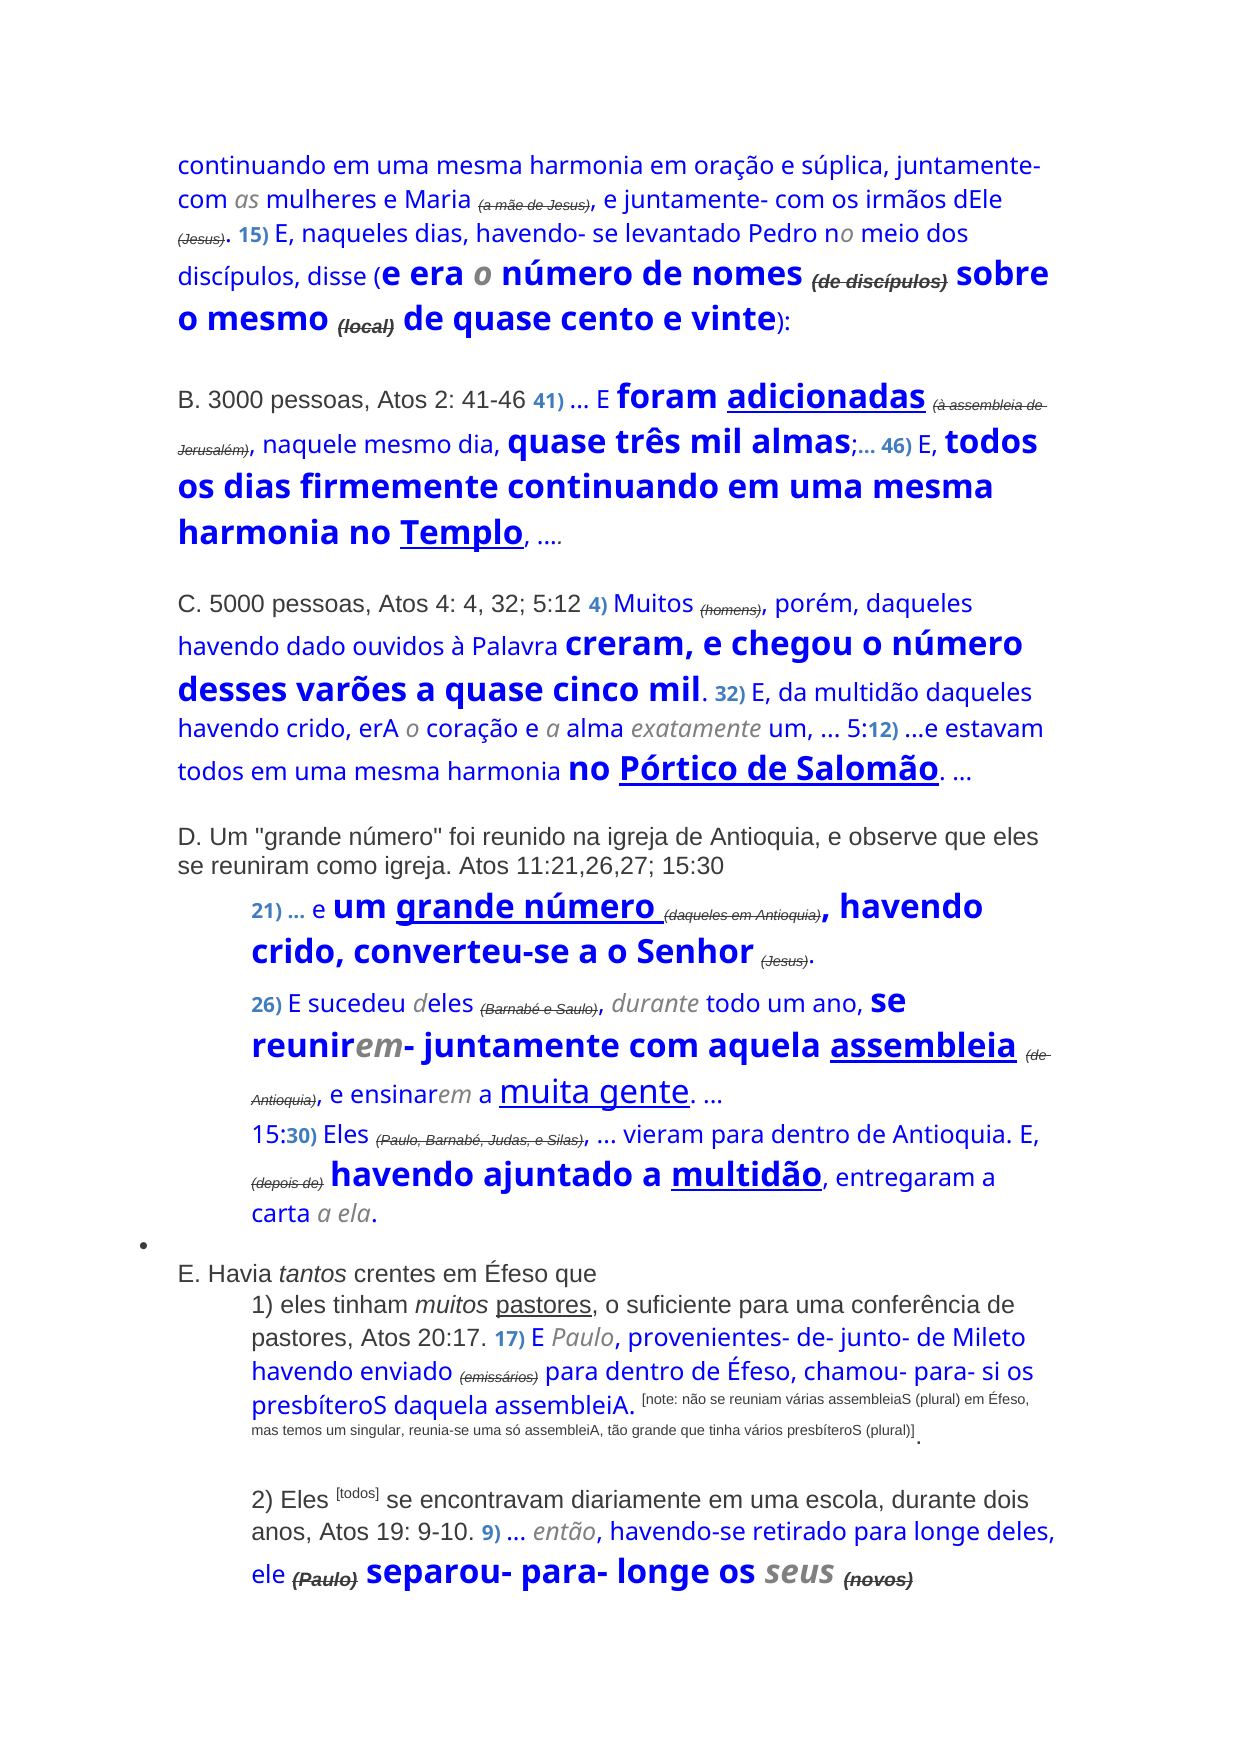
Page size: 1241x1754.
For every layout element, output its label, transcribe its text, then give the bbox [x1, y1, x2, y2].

text C. 5000 pessoas, Atos 4: 4, 32; 5:12 4) Muitos (homens), porém, daqueles havendo dado ouvidos à Palavra creram, e chegou o número desses varões a quase cinco mil. 32) E, da multidão daqueles havendo crido, erA o coração e a alma exatamente um, ... 5:12) ...e estavam todos em uma mesma harmonia no Pórtico de Salomão. ... [177, 586, 1058, 790]
text 15:30) Eles (Paulo, Barnabé, Judas, e Silas), ... vieram para dentro de Antioquia. E, (depois de) havendo ajuntado a multidão, entregaram a carta a ela. [251, 1116, 1058, 1230]
text 26) E sucedeu deles (Barnabé e Saulo), durante todo um ano, se reunirem- juntamente com aquela assembleia (de Antioquia), e ensinarem a muita gente. ... [251, 977, 1058, 1113]
text E. Havia tantos crentes em Éfeso que [177, 1258, 1063, 1287]
text B. 3000 pessoas, Atos 2: 41-46 41) ... E foram adicionadas (à assembleia de Jerusalém), naquele mesmo dia, quase três mil almas;... 46) E, todos os dias firmemente continuando em uma mesma harmonia no Templo, .... [177, 372, 1058, 554]
text 1) eles tinham muitos pastores, o suficiente para uma conferência de pastores, Atos 20:17. 17) E Paulo, provenientes- de- junto- de Mileto havendo enviado (emissários) para dentro de Éfeso, chamou- para- si os presbíteroS daquela assembleiA. [note: não se reuniam várias assembleiaS (plural) em Éfeso, mas temos um singular, reunia-se uma só assembleiA, tão grande que tinha vários presbíteroS (plural)]. [251, 1290, 1058, 1450]
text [251, 1485, 1058, 1593]
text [177, 148, 1058, 341]
text 21) ... e um grande número (daqueles em Antioquia), havendo crido, converteu-se a o Senhor (Jesus). [251, 883, 1058, 974]
text D. Um "grande número" foi reunido na igreja de Antioquia, e observe que eles se reuniram como igreja. Atos 11:21,26,27; 15:30 [177, 822, 1058, 880]
